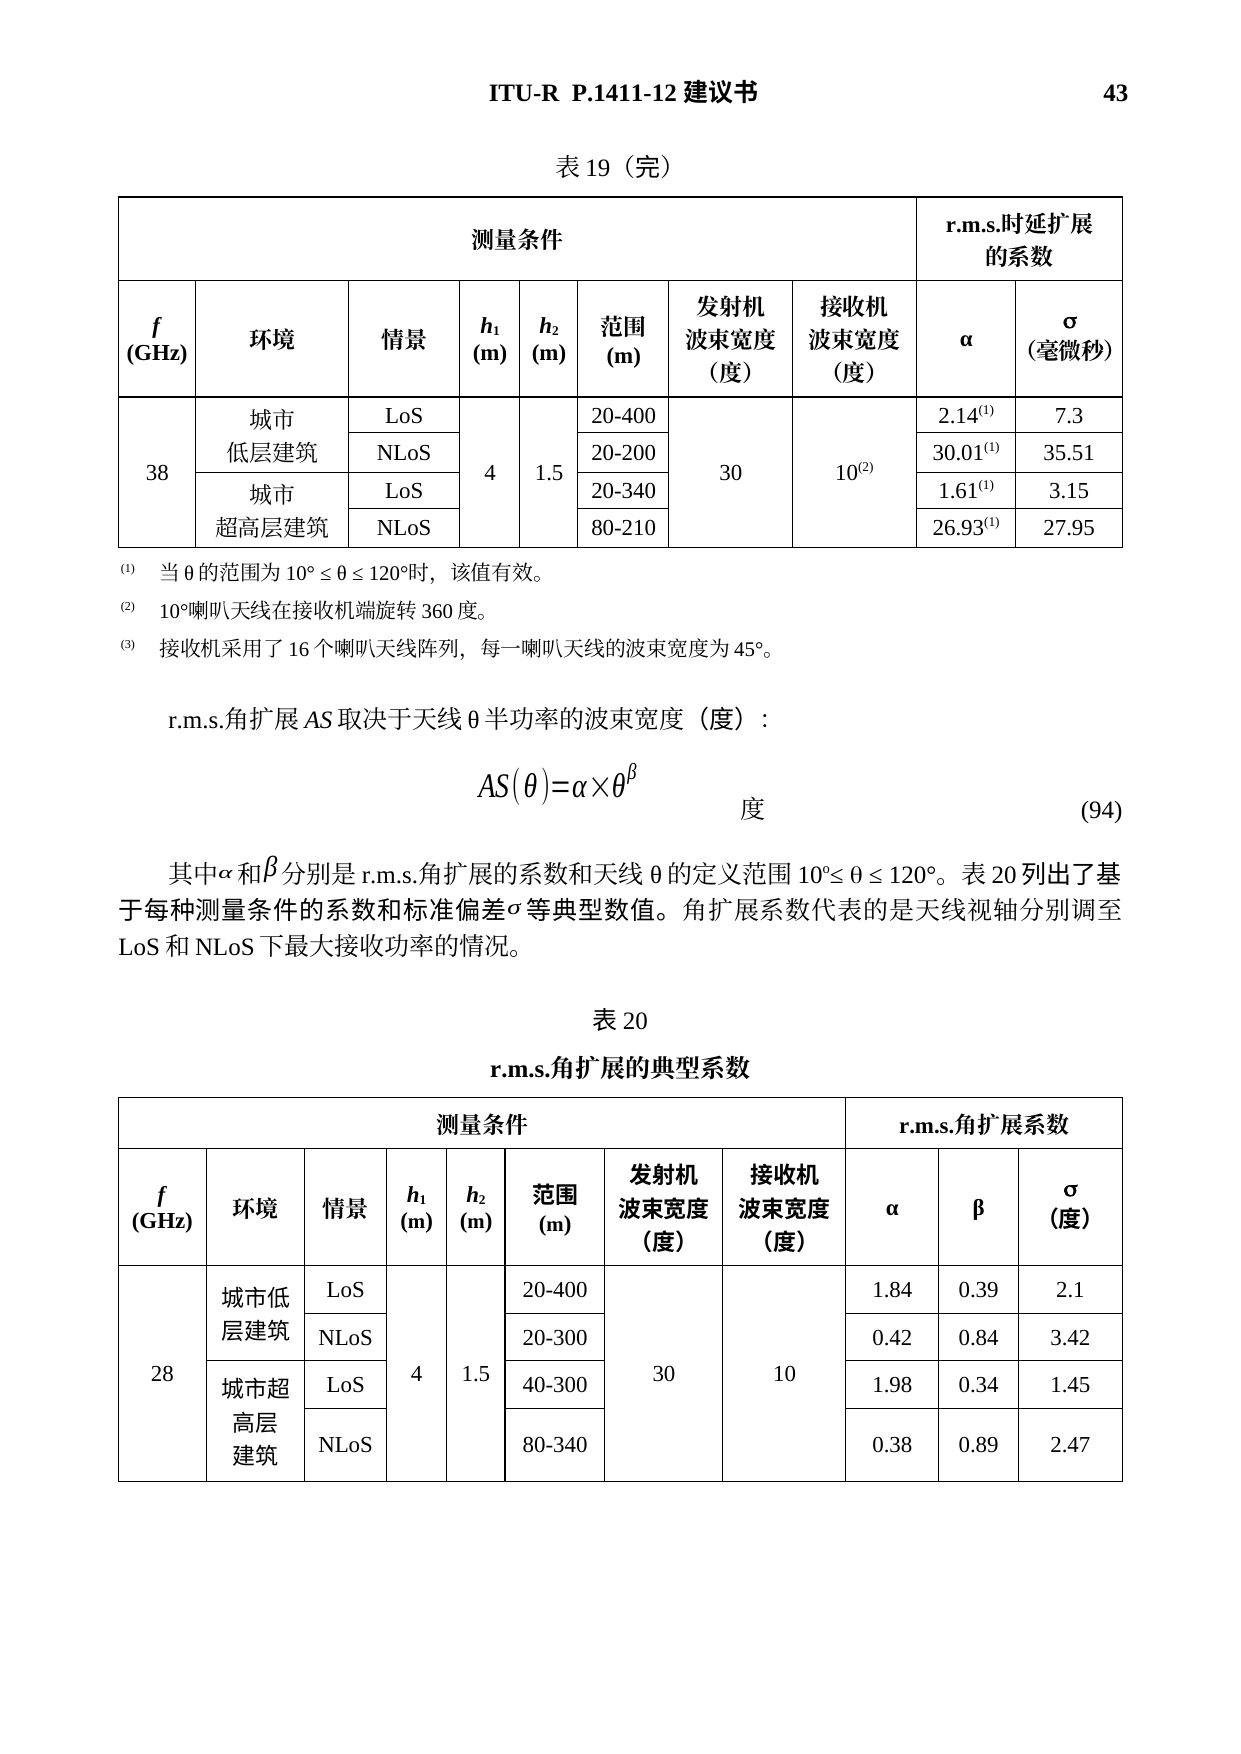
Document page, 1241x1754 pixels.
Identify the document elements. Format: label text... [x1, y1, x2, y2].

table_header r.m.s.时延扩展 的系数 [917, 198, 1122, 280]
table_cell （度） [1019, 1149, 1122, 1265]
table_header r.m.s.角扩展系数 [846, 1098, 1122, 1148]
table_cell 1.84 [846, 1266, 938, 1313]
table_cell 范围(m) [506, 1149, 604, 1265]
table_cell h2 (m) [447, 1149, 504, 1265]
table_cell 27.95 [1016, 509, 1122, 547]
table_cell LoS [349, 473, 459, 507]
table_cell 10(2) [793, 398, 916, 547]
table_cell 20-300 [506, 1314, 604, 1360]
table_cell 接收机 波束宽度（度） [793, 281, 916, 396]
table_cell 30 [605, 1266, 722, 1481]
table_cell NLoS [349, 509, 459, 547]
table_cell 情景 [349, 281, 459, 396]
table_cell LoS [305, 1361, 386, 1407]
table_cell LoS [349, 398, 459, 432]
text r.m.s.角扩展AS取决于天线θ半功率的波束宽度（度）： [118, 699, 1122, 735]
table_cell 80-210 [578, 509, 668, 547]
table_cell 80-340 [506, 1409, 604, 1481]
table_cell 20-340 [578, 473, 668, 507]
table_cell 20-400 [578, 398, 668, 432]
table_cell f (GHz) [119, 1149, 206, 1265]
table_cell （毫微秒） [1016, 281, 1122, 396]
table_cell 情景 [305, 1149, 386, 1265]
table_cell 4 [460, 398, 519, 547]
table_cell 城市低层建筑 [207, 1266, 304, 1360]
table_cell 0.42 [846, 1314, 938, 1360]
table_cell 30 [669, 398, 792, 547]
table_cell 3.42 [1019, 1314, 1122, 1360]
table_cell 3.15 [1016, 473, 1122, 507]
table_cell 1.45 [1019, 1361, 1122, 1407]
table_cell 接收机 波束宽度 （度） [723, 1149, 845, 1265]
table_cell 0.84 [939, 1314, 1018, 1360]
title r.m.s.角扩展的典型系数 [118, 1049, 1122, 1085]
table_cell 1.5 [520, 398, 577, 547]
table_cell LoS [305, 1266, 386, 1313]
table_cell 2.1 [1019, 1266, 1122, 1313]
table_cell 4 [387, 1266, 446, 1481]
table_cell NLoS [305, 1314, 386, 1360]
table_cell 10 [723, 1266, 845, 1481]
table_cell 0.34 [939, 1361, 1018, 1407]
table_cell α [846, 1149, 938, 1265]
table_cell β [939, 1149, 1018, 1265]
table_cell NLoS [349, 433, 459, 472]
table_cell h2 (m) [520, 281, 577, 396]
table_cell 1.5 [447, 1266, 504, 1481]
text 度 (94) [118, 760, 1122, 826]
table_cell 20-400 [506, 1266, 604, 1313]
table_cell 30.01(1) [917, 433, 1015, 472]
table_cell 1.98 [846, 1361, 938, 1407]
table_cell 38 [119, 398, 195, 547]
text 表20 [118, 1000, 1122, 1036]
table_cell 0.38 [846, 1409, 938, 1481]
table_cell 35.51 [1016, 433, 1122, 472]
table_cell 20-200 [578, 433, 668, 472]
table_cell 26.93(1) [917, 509, 1015, 547]
text 表19（完） [118, 148, 1122, 184]
table_header 测量条件 [119, 1098, 845, 1148]
table_cell NLoS [305, 1409, 386, 1481]
table_cell 1.61(1) [917, 473, 1015, 507]
table_cell 28 [119, 1266, 206, 1481]
table_header 测量条件 [119, 198, 916, 280]
table_cell 0.89 [939, 1409, 1018, 1481]
table_cell 40-300 [506, 1361, 604, 1407]
table_cell 2.47 [1019, 1409, 1122, 1481]
table_cell 7.3 [1016, 398, 1122, 432]
table_cell 环境 [207, 1149, 304, 1265]
table_cell 2.14(1) [917, 398, 1015, 432]
table_cell 城市 低层建筑 [196, 398, 348, 472]
table_cell (1) 当θ的范围为10° ≤ θ ≤ 120°时，该值有效。 (2) 10°喇叭天线在接收机端旋转360度。 (3) 接收机采用了16个喇叭天线阵列，每一喇叭天线的波束宽度为45°。 [118, 548, 1122, 663]
table_cell 发射机 波束宽度（度） [669, 281, 792, 396]
table_cell 范围(m) [578, 281, 668, 396]
table_cell 城市 超高层建筑 [196, 473, 348, 547]
table_cell h1 (m) [460, 281, 519, 396]
table_cell α [917, 281, 1015, 396]
table_cell f (GHz) [119, 281, 195, 396]
table_cell h1 (m) [387, 1149, 446, 1265]
text 其中和分别是r.m.s.角扩展的系数和天线 θ的定义范围10o≤ ≤ 120°。表20列出了基于每种测量条件的系数和标准偏差等典型数值。角扩展系数代表的是天线视轴分别调至LoS和NLoS下最大接收功率的情况。 [118, 851, 1122, 963]
table_cell 0.39 [939, 1266, 1018, 1313]
table_cell 发射机 波束宽度（度） [605, 1149, 722, 1265]
table_cell 环境 [196, 281, 348, 396]
table_cell 城市超高层 建筑 [207, 1361, 304, 1481]
